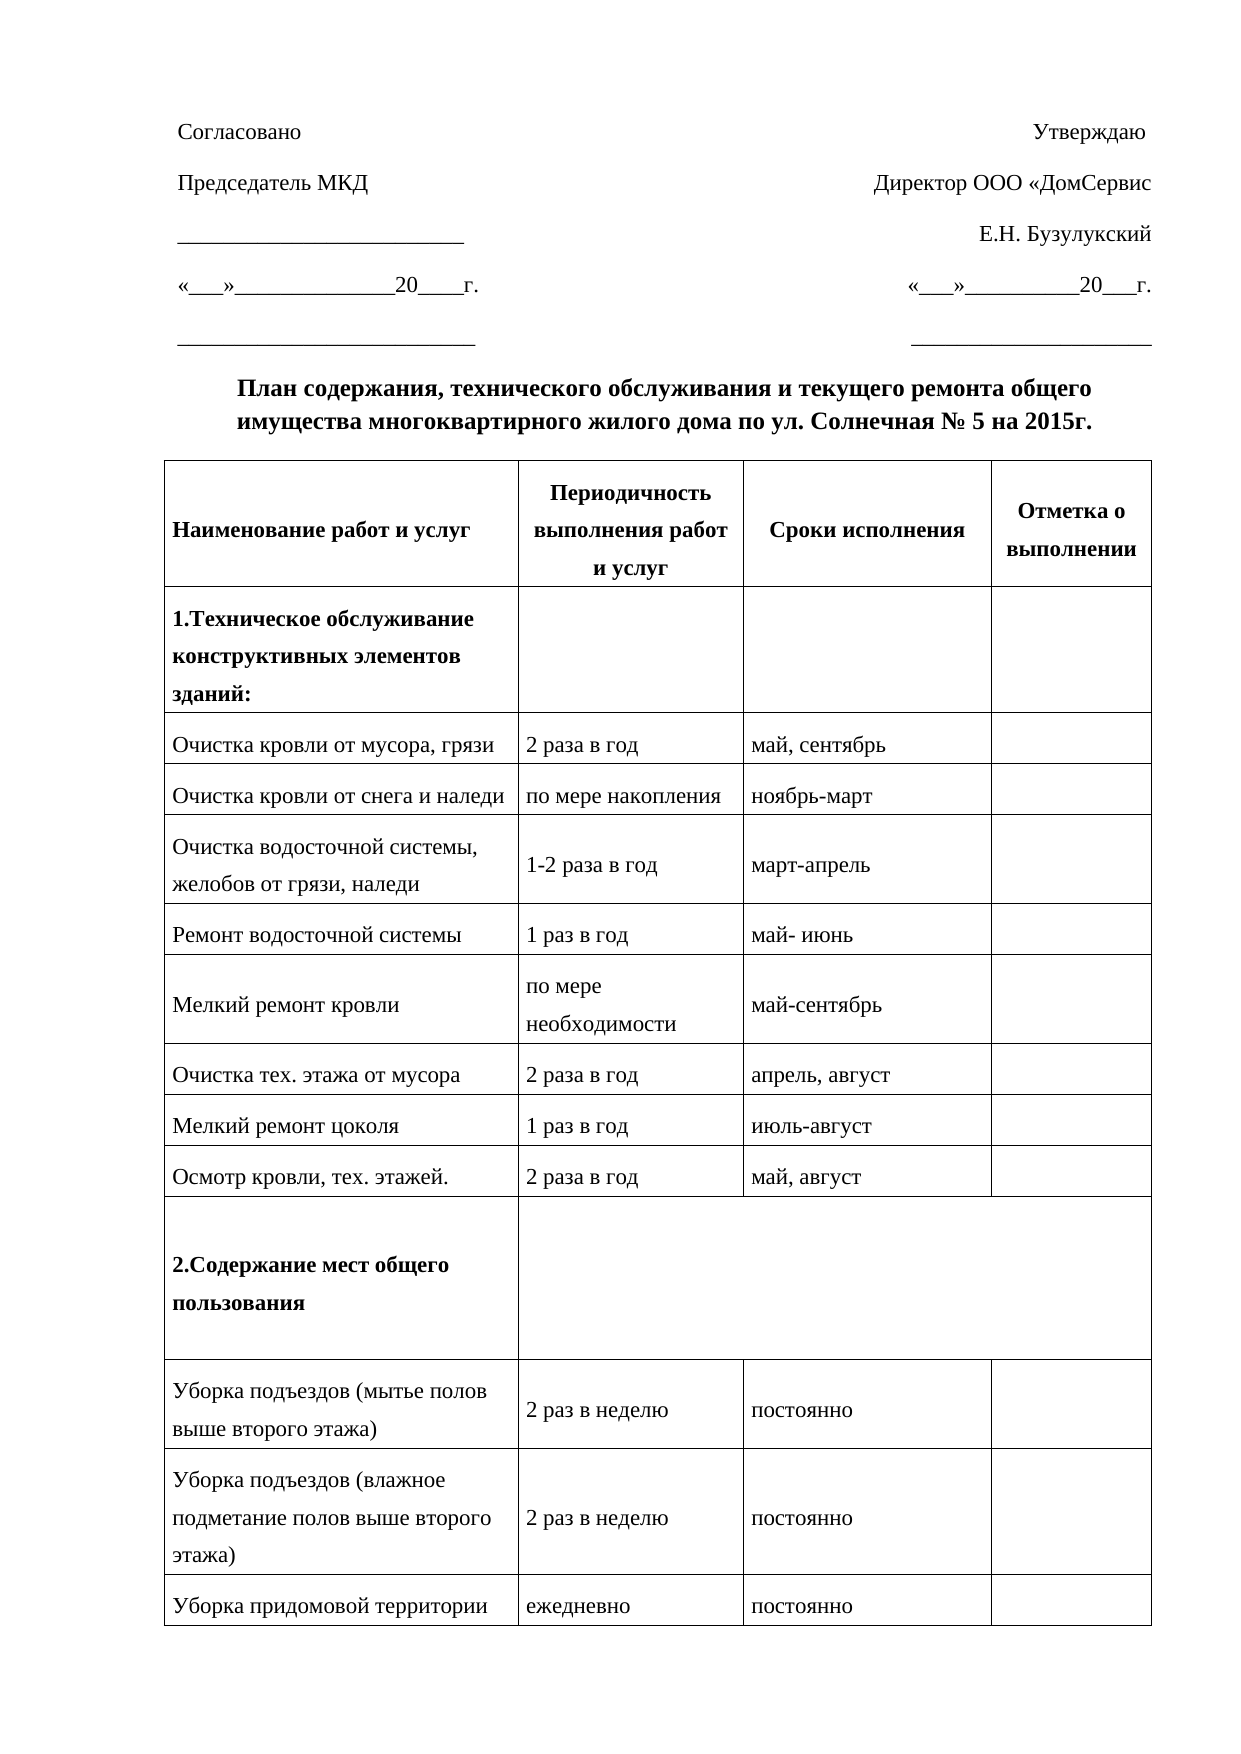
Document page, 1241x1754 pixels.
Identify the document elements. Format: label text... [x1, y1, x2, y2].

table_cell Очистка кровли от снега и наледи [165, 764, 518, 814]
table_cell Очистка тех. этажа от мусора [165, 1044, 518, 1093]
text Председатель МКД Директор ООО «ДомСервис [177, 169, 1152, 196]
table_cell 2.Содержание мест общего пользования [165, 1197, 518, 1359]
table_cell Уборка подъездов (влажное подметание полов выше второго этажа) [165, 1449, 518, 1574]
table_cell 2 раз в неделю [519, 1449, 743, 1574]
table_cell май, сентябрь [744, 713, 991, 763]
table_cell Уборка придомовой территории [165, 1575, 518, 1625]
table_cell 1-2 раза в год [519, 815, 743, 903]
table_cell [992, 1044, 1151, 1093]
table_cell ноябрь-март [744, 764, 991, 814]
table_cell Осмотр кровли, тех. этажей. [165, 1146, 518, 1196]
table_cell [992, 1575, 1151, 1625]
text _________________________ Е.Н. Бузулукский [177, 220, 1152, 247]
table_cell постоянно [744, 1449, 991, 1574]
table_cell апрель, август [744, 1044, 991, 1093]
table_cell Мелкий ремонт цоколя [165, 1095, 518, 1144]
table_cell [992, 713, 1151, 763]
table_cell [992, 815, 1151, 903]
text План содержания, технического обслуживания и текущего ремонта общего имущества многоквартирного жилого дома по ул. Солнечная № 5 на 2015г. [177, 373, 1152, 435]
table_cell по мере накопления [519, 764, 743, 814]
table_cell ежедневно [519, 1575, 743, 1625]
table_cell 2 раз в неделю [519, 1360, 743, 1448]
table_cell постоянно [744, 1360, 991, 1448]
table_cell [519, 587, 743, 712]
table_cell [992, 1449, 1151, 1574]
text Согласовано Утверждаю [177, 118, 1152, 144]
text «___»______________20____г. «___»__________20___г. [177, 271, 1152, 298]
table_cell [992, 764, 1151, 814]
table_cell [744, 587, 991, 712]
table_cell июль-август [744, 1095, 991, 1144]
table_cell 2 раза в год [519, 1146, 743, 1196]
table_cell Очистка кровли от мусора, грязи [165, 713, 518, 763]
table_cell [992, 1146, 1151, 1196]
table_header Наименование работ и услуг [165, 461, 518, 586]
table_cell март-апрель [744, 815, 991, 903]
table_cell [992, 1360, 1151, 1448]
table_cell [992, 904, 1151, 954]
table_cell постоянно [744, 1575, 991, 1625]
table_header Отметка о выполнении [992, 461, 1151, 586]
table_cell по мере необходимости [519, 955, 743, 1042]
table_header Периодичность выполнения работ и услуг [519, 461, 743, 586]
table_cell 1 раз в год [519, 904, 743, 954]
table_cell 1.Техническое обслуживание конструктивных элементов зданий: [165, 587, 518, 712]
table_cell [992, 955, 1151, 1042]
table_cell [992, 1095, 1151, 1144]
table_cell Мелкий ремонт кровли [165, 955, 518, 1042]
table_cell 1 раз в год [519, 1095, 743, 1144]
table_header Сроки исполнения [744, 461, 991, 586]
table_cell [519, 1197, 1151, 1359]
table_cell 2 раза в год [519, 1044, 743, 1093]
text __________________________ _____________________ [177, 322, 1152, 349]
table_cell Ремонт водосточной системы [165, 904, 518, 954]
table_cell [992, 587, 1151, 712]
table_cell май- июнь [744, 904, 991, 954]
table_cell 2 раза в год [519, 713, 743, 763]
table_cell Очистка водосточной системы, желобов от грязи, наледи [165, 815, 518, 903]
table_cell Уборка подъездов (мытье полов выше второго этажа) [165, 1360, 518, 1448]
table_cell май, август [744, 1146, 991, 1196]
table_cell май-сентябрь [744, 955, 991, 1042]
